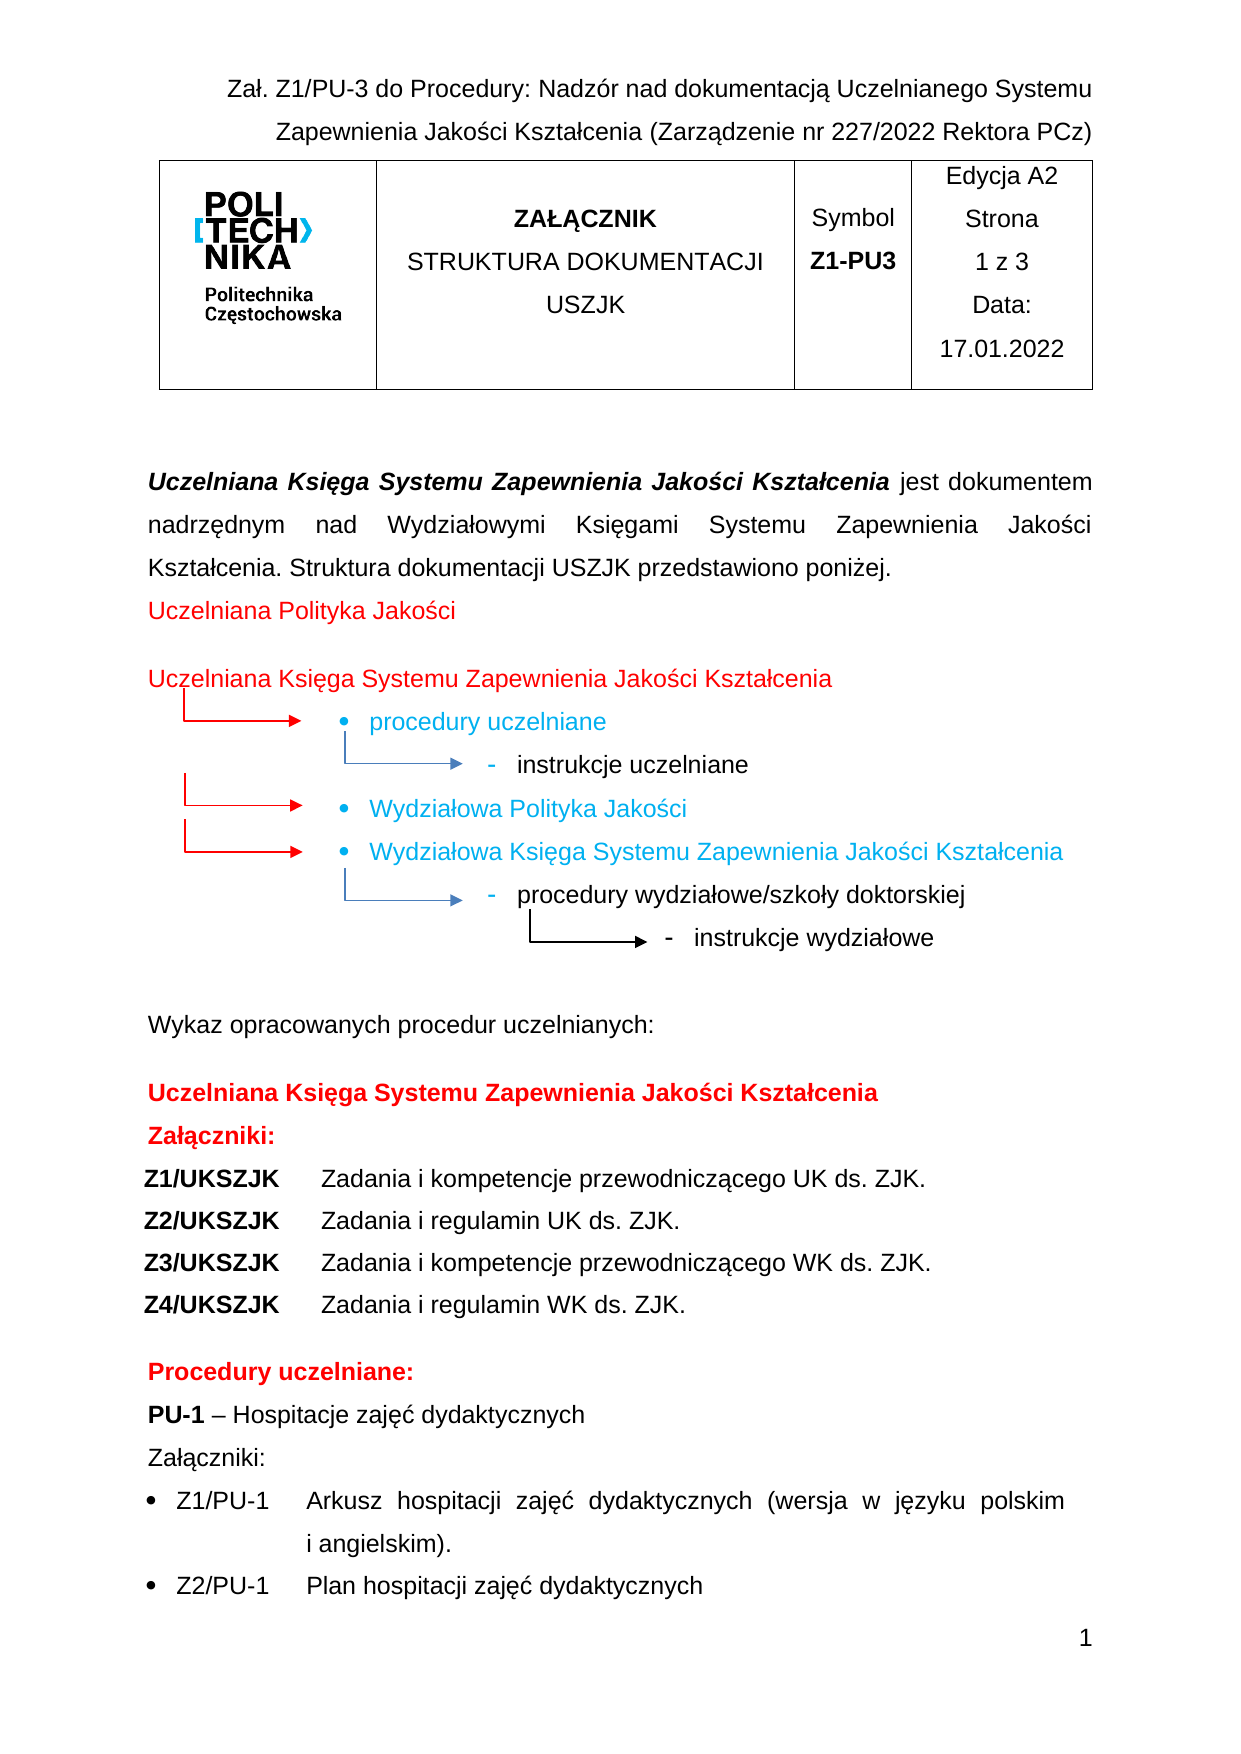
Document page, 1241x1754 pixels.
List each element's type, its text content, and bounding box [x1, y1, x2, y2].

list procedury uczelniane [339, 707, 1093, 736]
list procedury wydziałowe/szkoły doktorskiej [487, 880, 1152, 909]
text Uczelniana Polityka Jakości [148, 596, 1093, 624]
text Uczelniana Księga Systemu Zapewnienia Jakości Kształcenia jest dokumentem nadrzędnym nad Wydziałowymi Księgami Systemu Zapewnienia Jakości Kształcenia. Struktura dokumentacji USZJK przedstawiono poniżej. [148, 466, 1093, 581]
picture [170, 167, 365, 345]
text PU-1 – Hospitacje zajęć dydaktycznych [148, 1399, 1093, 1428]
text Załączniki: [148, 1443, 1093, 1471]
table_header Zadania i kompetencje przewodniczącego UK ds. ZJK. [310, 1164, 1092, 1206]
table_cell Zadania i regulamin UK ds. ZJK. [310, 1206, 1092, 1248]
text Uczelniana Księga Systemu Zapewnienia Jakości Kształcenia [148, 1078, 1093, 1106]
table_header Arkusz hospitacji zajęć dydaktycznych (wersja w języku polskim i angielskim). [295, 1486, 1092, 1571]
list instrukcje wydziałowe [664, 923, 1093, 952]
text Załączniki: [148, 1121, 1093, 1149]
list instrukcje uczelniane [487, 750, 1093, 779]
table_cell Zadania i regulamin WK ds. ZJK. [310, 1290, 1092, 1331]
table_header Z1/UKSZJK [132, 1164, 309, 1206]
table_cell Zadania i kompetencje przewodniczącego WK ds. ZJK. [310, 1248, 1092, 1289]
text Uczelniana Księga Systemu Zapewnienia Jakości Kształcenia [148, 664, 1093, 693]
table_cell Z2/PU-1 [132, 1571, 295, 1600]
table_header Z1/PU-1 [132, 1486, 295, 1571]
table_cell Z4/UKSZJK [132, 1290, 309, 1331]
table_cell Z2/UKSZJK [132, 1206, 309, 1248]
list Wydziałowa Polityka Jakości [339, 793, 1093, 822]
text Wykaz opracowanych procedur uczelnianych: [148, 1009, 1093, 1038]
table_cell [295, 1571, 1092, 1600]
text Procedury uczelniane: [148, 1356, 1093, 1385]
table_cell Z3/UKSZJK [132, 1248, 309, 1289]
list Wydziałowa Księga Systemu Zapewnienia Jakości Kształcenia [339, 837, 1093, 866]
